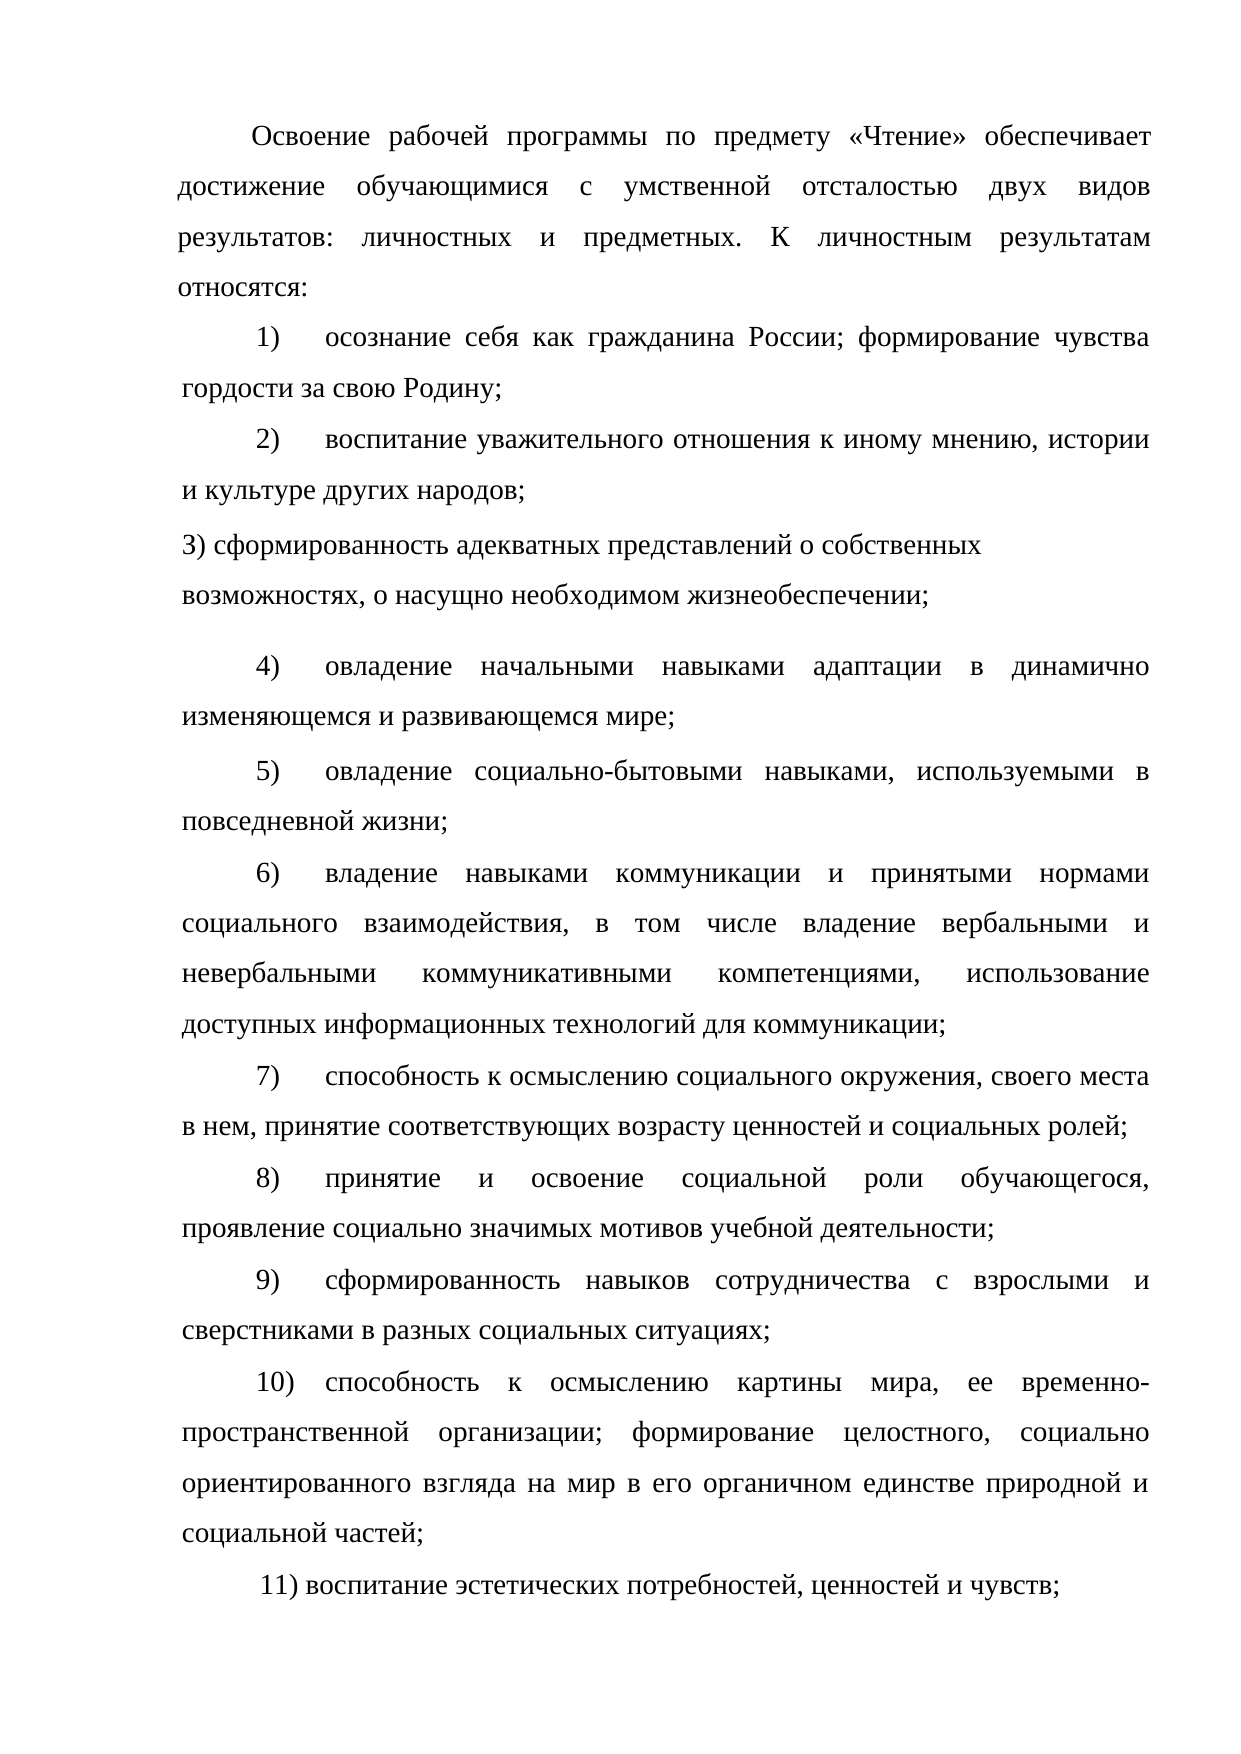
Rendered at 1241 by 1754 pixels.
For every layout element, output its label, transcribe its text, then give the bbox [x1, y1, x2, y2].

list способность к осмыслению картины мира, ее временно-пространственной организации; формирование целостного, социально ориентированного взгляда на мир в его органичном единстве природной и социальной частей; [182, 1364, 1150, 1549]
list сформированность навыков сотрудничества с взрослыми и сверстниками в разных социальных ситуациях; [182, 1262, 1150, 1346]
list принятие и освоение социальной роли обучающегося, проявление социально значимых мотивов учебной деятельности; [182, 1160, 1150, 1244]
text 11) воспитание эстетических потребностей, ценностей и чувств; [259, 1567, 1150, 1601]
list овладение социально-бытовыми навыками, используемыми в повседневной жизни; [182, 753, 1150, 837]
text З) сформированность адекватных представлений о собственных возможностях, о насущно необходимом жизнеобеспечении; [182, 527, 1150, 611]
list владение навыками коммуникации и принятыми нормами социального взаимодействия, в том числе владение вербальными и невербальными коммуникативными компетенциями, использование доступных информационных технологий для коммуникации; [182, 855, 1150, 1039]
list осознание себя как гражданина России; формирование чувства гордости за свою Родину; [182, 319, 1150, 403]
text Освоение рабочей программы по предмету «Чтение» обеспечивает достижение обучающимися с умственной отсталостью двух видов результатов: личностных и предметных. К личностным результатам относятся: [177, 118, 1152, 303]
list овладение начальными навыками адаптации в динамично изменяющемся и развивающемся мире; [182, 648, 1150, 732]
list способность к осмыслению социального окружения, своего места в нем, принятие соответствующих возрасту ценностей и социальных ролей; [182, 1058, 1150, 1142]
list воспитание уважительного отношения к иному мнению, истории и культуре других народов; [182, 422, 1150, 505]
